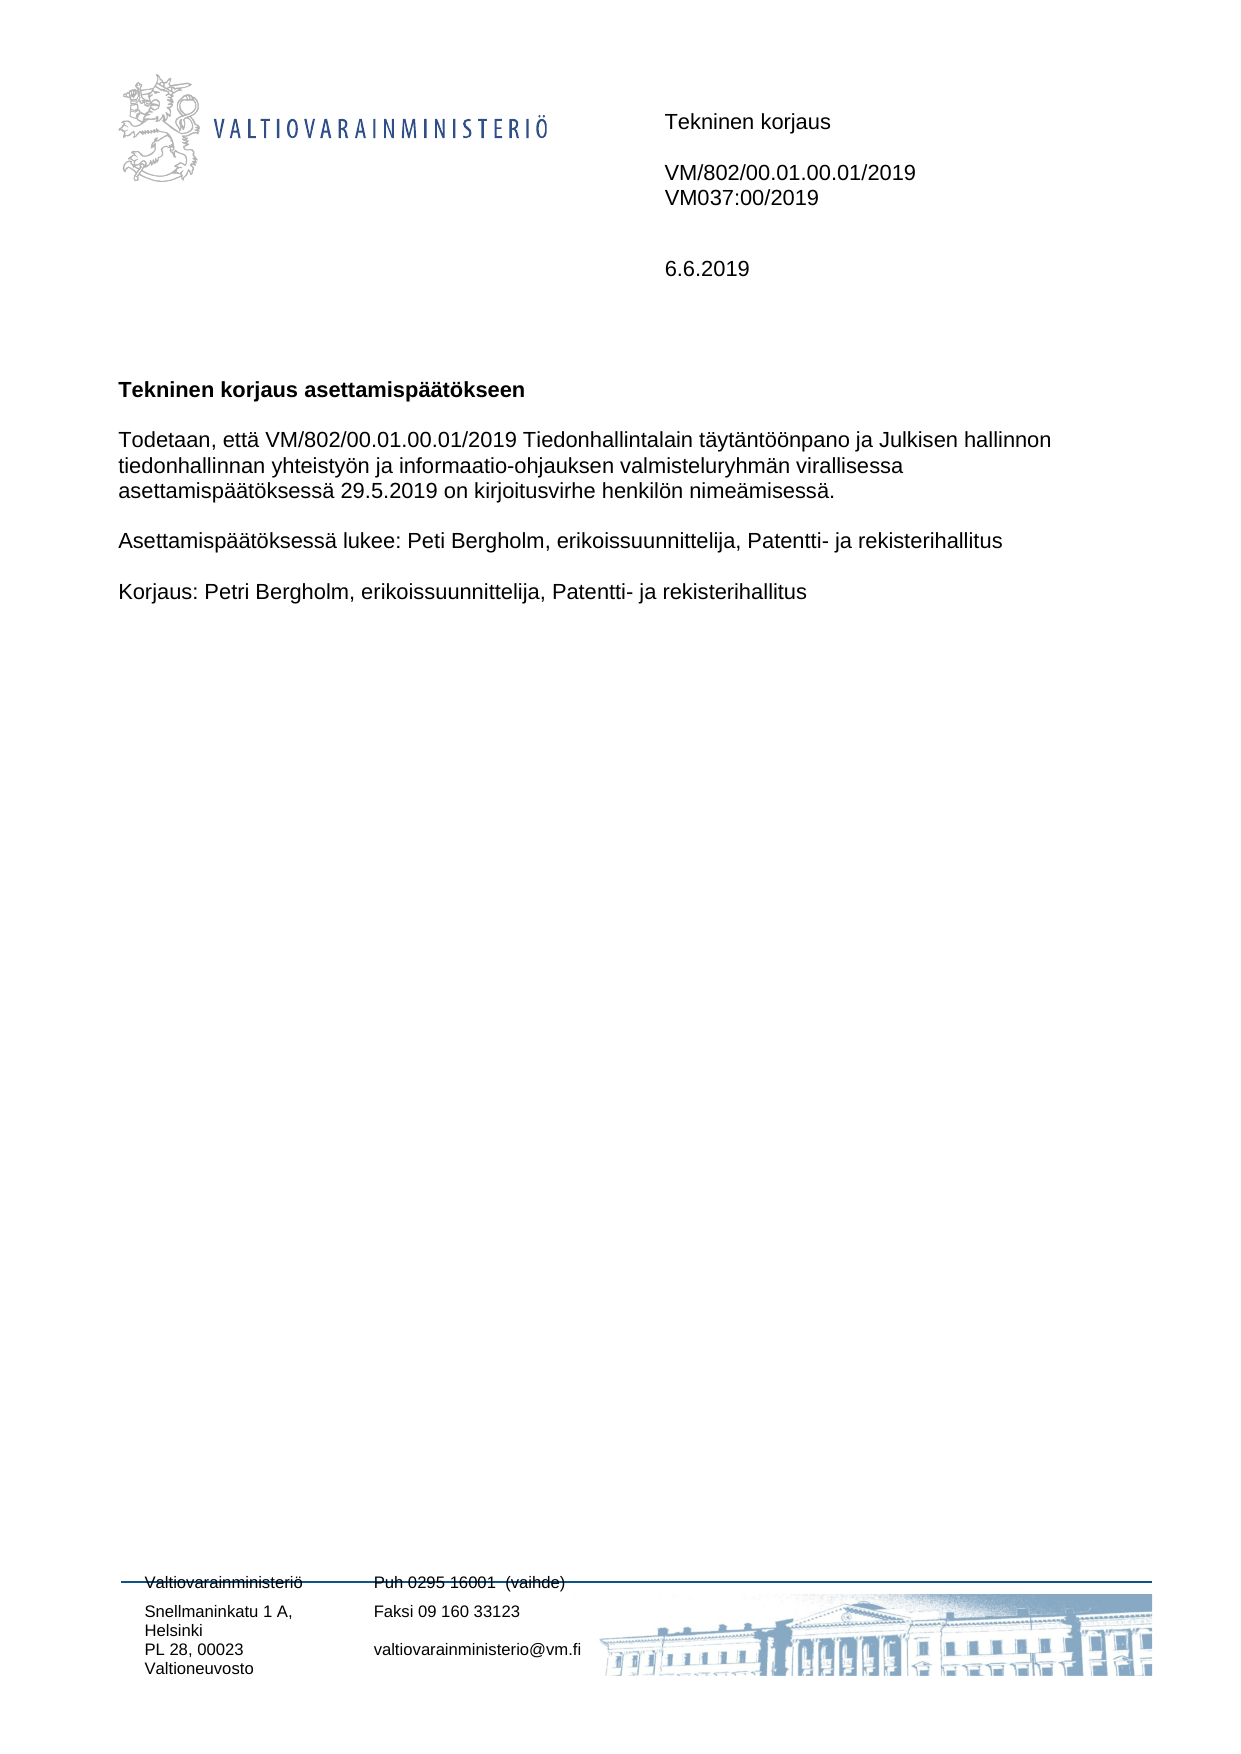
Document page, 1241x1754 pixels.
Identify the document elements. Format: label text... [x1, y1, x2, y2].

text Todetaan, että VM/802/00.01.00.01/2019 Tiedonhallintalain täytäntöönpano ja Julkisen hallinnon tiedonhallinnan yhteistyön ja informaatio-ohjauksen valmisteluryhmän virallisessa asettamispäätöksessä 29.5.2019 on kirjoitusvirhe henkilön nimeämisessä. [118, 427, 1120, 503]
text Korjaus: Petri Bergholm, erikoissuunnittelija, Patentti- ja rekisterihallitus [118, 579, 1120, 604]
text Tekninen korjaus asettamispäätökseen [118, 377, 1120, 402]
picture [562, 1594, 1153, 1676]
text Asettamispäätöksessä lukee: Peti Bergholm, erikoissuunnittelija, Patentti- ja rekisterihallitus [118, 528, 1120, 553]
